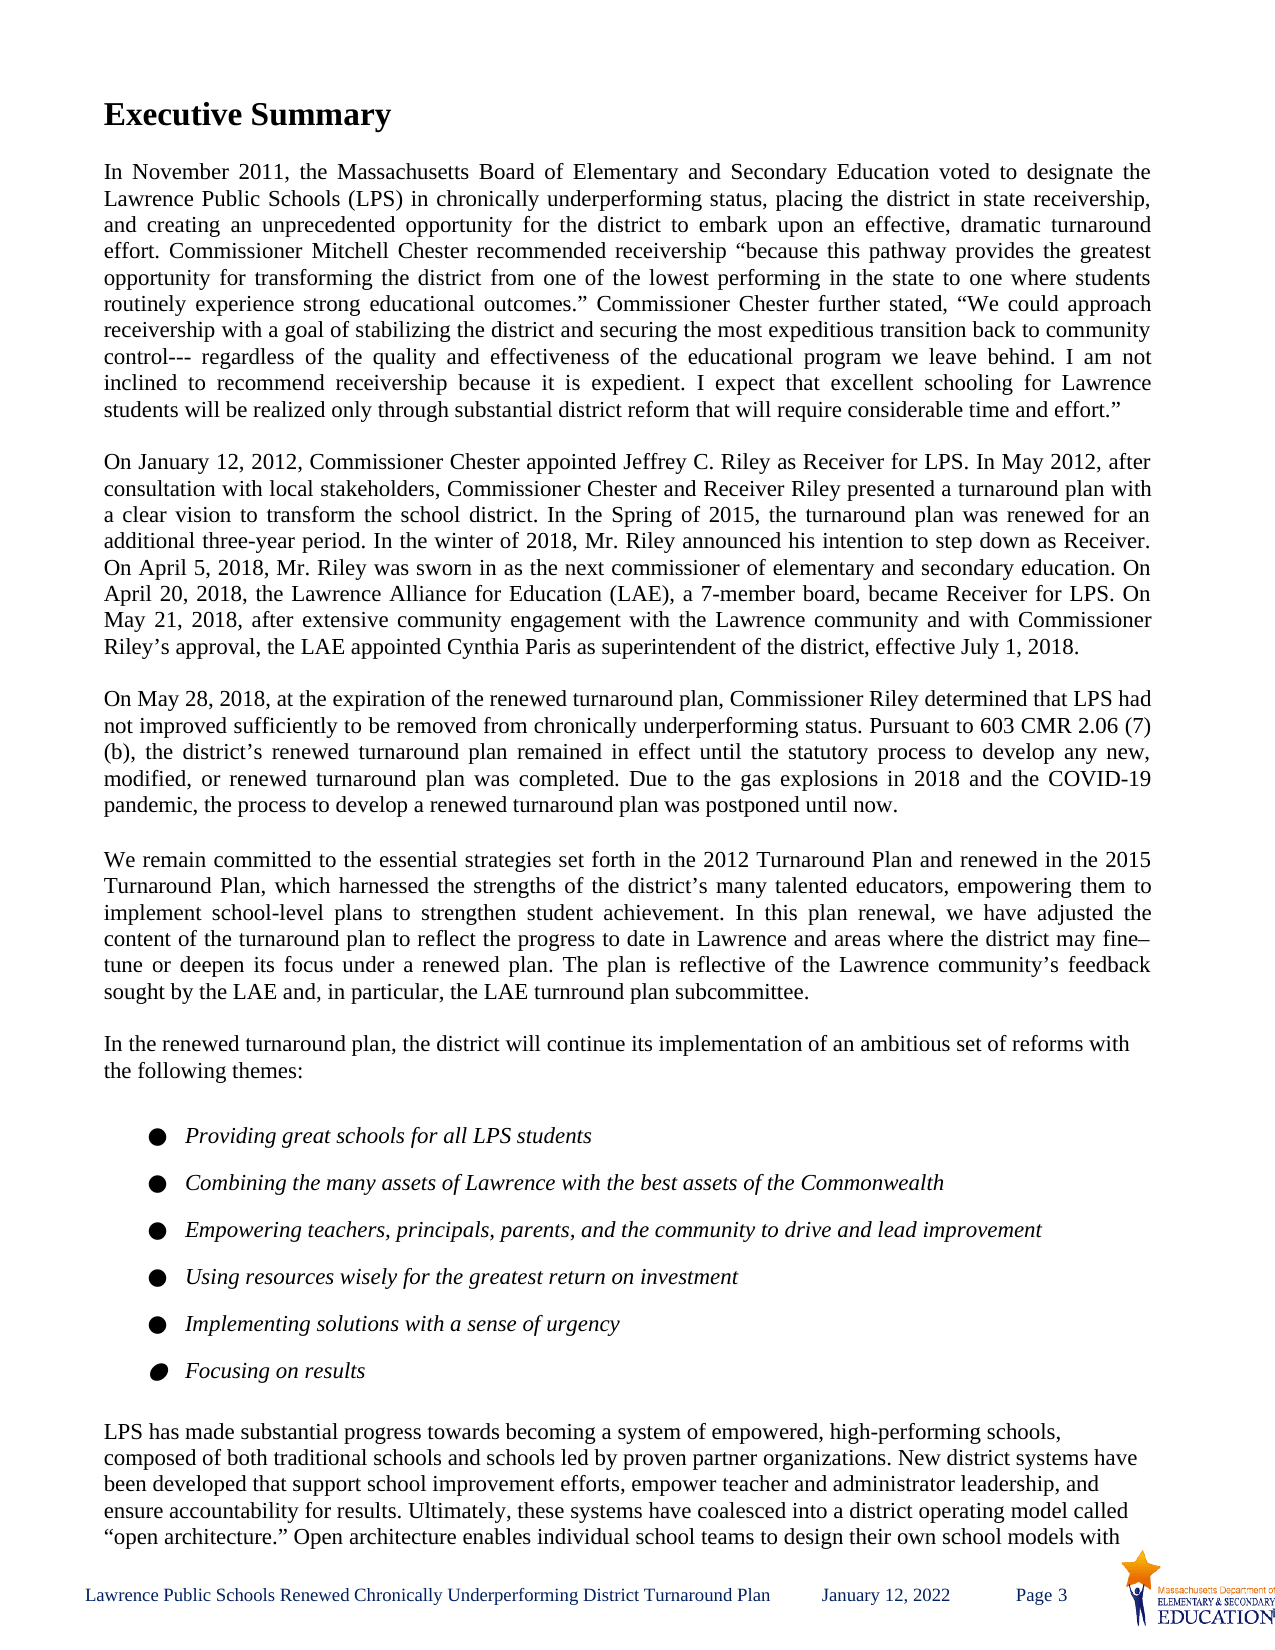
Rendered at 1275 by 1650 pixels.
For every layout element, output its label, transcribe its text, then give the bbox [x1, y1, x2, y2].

list Implementing solutions with a sense of urgency [147, 1297, 1153, 1344]
text In November 2011, the Massachusetts Board of Elementary and Secondary Education voted to designate the Lawrence Public Schools (LPS) in chronically underperforming status, placing the district in state receivership, and creating an unprecedented opportunity for the district to embark upon an effective, dramatic turnaround effort. Commissioner Mitchell Chester recommended receivership “because this pathway provides the greatest opportunity for transforming the district from one of the lowest performing in the state to one where students routinely experience strong educational outcomes.” Commissioner Chester further stated, “We could approach receivership with a goal of stabilizing the district and securing the most expeditious transition back to community control--- regardless of the quality and effectiveness of the educational program we leave behind. I am not inclined to recommend receivership because it is expedient. I expect that excellent schooling for Lawrence students will be realized only through substantial district reform that will require considerable time and effort.” [103, 158, 1153, 422]
text On May 28, 2018, at the expiration of the renewed turnaround plan, Commissioner Riley determined that LPS had not improved sufficiently to be removed from chronically underperforming status. Pursuant to 603 CMR 2.06 (7)(b), the district’s renewed turnaround plan remained in effect until the statutory process to develop any new, modified, or renewed turnaround plan was completed. Due to the gas explosions in 2018 and the COVID-19 pandemic, the process to develop a renewed turnaround plan was postponed until now. [103, 686, 1153, 817]
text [103, 1418, 1153, 1549]
picture [1121, 1542, 1275, 1626]
text Executive Summary [103, 94, 1153, 132]
list Providing great schools for all LPS students [147, 1109, 1153, 1157]
text On January 12, 2012, Commissioner Chester appointed Jeffrey C. Riley as Receiver for LPS. In May 2012, after consultation with local stakeholders, Commissioner Chester and Receiver Riley presented a turnaround plan with a clear vision to transform the school district. In the Spring of 2015, the turnaround plan was renewed for an additional three-year period. In the winter of 2018, Mr. Riley announced his intention to step down as Receiver. On April 5, 2018, Mr. Riley was sworn in as the next commissioner of elementary and secondary education. On April 20, 2018, the Lawrence Alliance for Education (LAE), a 7-member board, became Receiver for LPS. On May 21, 2018, after extensive community engagement with the Lawrence community and with Commissioner Riley’s approval, the LAE appointed Cynthia Paris as superintendent of the district, effective July 1, 2018. [103, 448, 1153, 659]
list Combining the many assets of Lawrence with the best assets of the Commonwealth [147, 1157, 1153, 1203]
text In the renewed turnaround plan, the district will continue its implementation of an ambitious set of reforms with the following themes: [103, 1031, 1153, 1083]
list Focusing on results [147, 1344, 1153, 1391]
list Empowering teachers, principals, parents, and the community to drive and lead improvement [147, 1203, 1153, 1251]
list Using resources wisely for the greatest return on investment [147, 1251, 1153, 1297]
text We remain committed to the essential strategies set forth in the 2012 Turnaround Plan and renewed in the 2015 Turnaround Plan, which harnessed the strengths of the district’s many talented educators, empowering them to implement school-level plans to strengthen student achievement. In this plan renewal, we have adjusted the content of the turnaround plan to reflect the progress to date in Lawrence and areas where the district may fine–tune or deepen its focus under a renewed plan. The plan is reflective of the Lawrence community’s feedback sought by the LAE and, in particular, the LAE turnround plan subcommittee. [103, 846, 1153, 1004]
